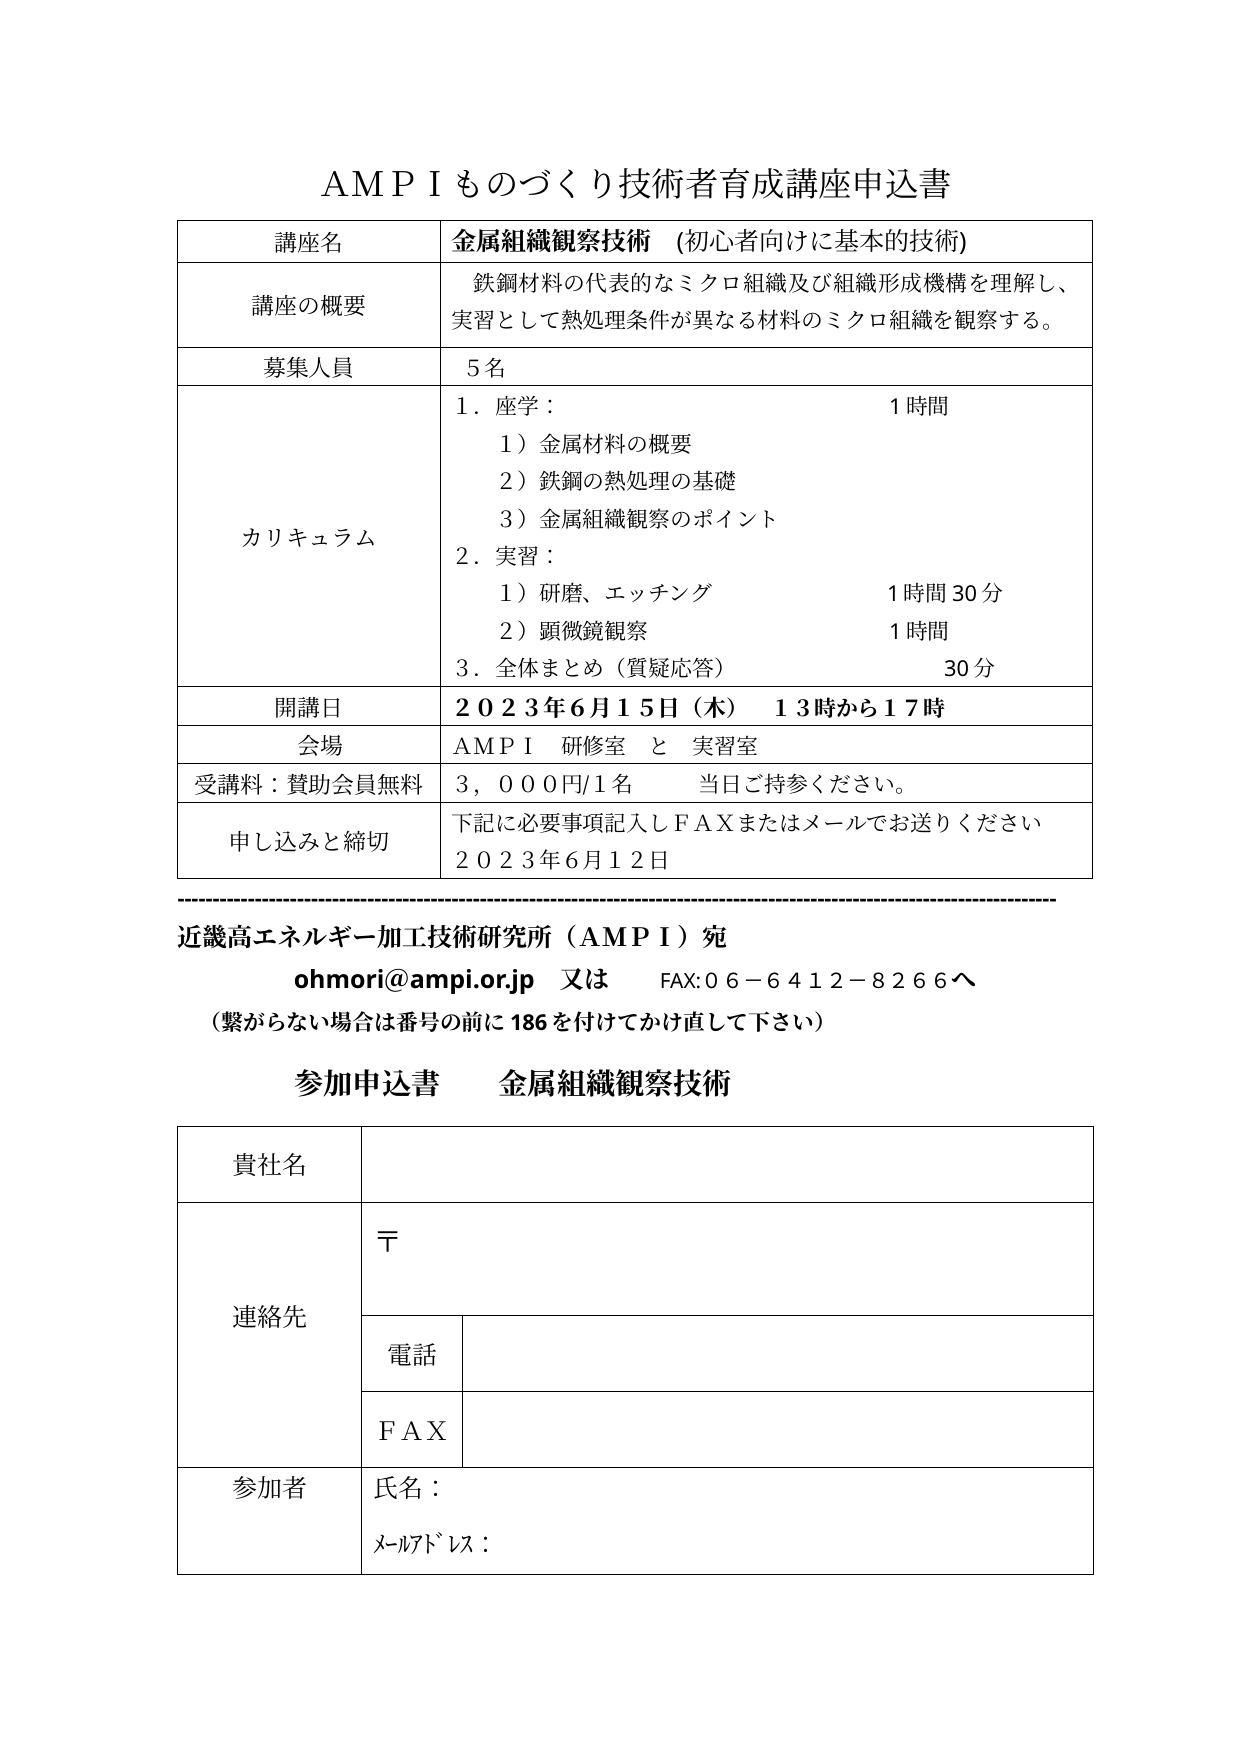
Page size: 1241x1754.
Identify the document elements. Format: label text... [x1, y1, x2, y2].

table_cell ３，０００円/１名 当日ご持参ください。 [441, 764, 1092, 802]
table_cell 受講料：賛助会員無料 [178, 764, 440, 802]
text 近畿高エネルギー加工技術研究所（ＡＭＰＩ）宛 [177, 916, 1092, 954]
table_header 金属組織観察技術 (初心者向けに基本的技術) [441, 221, 1092, 262]
table_cell 会場 [178, 726, 440, 763]
text ＡＭＰＩものづくり技術者育成講座申込書 [177, 145, 1092, 220]
table_header 講座名 [178, 221, 440, 262]
table_cell 連絡先 [178, 1203, 361, 1467]
table_cell ２０２３年６月１５日（木） １３時から１７時 [441, 687, 1092, 725]
text ----------------------------------------------------------------------------------------------------------------------------- [177, 879, 1092, 916]
table_cell 参加者 [178, 1468, 361, 1574]
table_cell 開講日 [178, 687, 440, 725]
table_header 貴社名 [178, 1127, 361, 1202]
table_cell １．座学： 1時間 １）金属材料の概要 ２）鉄鋼の熱処理の基礎 ３）金属組織観察のポイント ２．実習： １）研磨、エッチング 1時間30分 ２）顕微鏡観察 1時間 ３．全体まとめ（質疑応答） 30分 [441, 386, 1092, 686]
table_cell [463, 1392, 1093, 1467]
table_cell 〒 [362, 1203, 1093, 1315]
table_cell [463, 1316, 1093, 1391]
table_cell 鉄鋼材料の代表的なミクロ組織及び組織形成機構を理解し、実習として熱処理条件が異なる材料のミクロ組織を観察する。 [441, 263, 1092, 347]
table_cell 氏名： ﾒｰﾙｱﾄﾞﾚｽ： [362, 1468, 1093, 1574]
table_cell 電話 [362, 1316, 462, 1391]
table_cell カリキュラム [178, 386, 440, 686]
table_cell ＡＭＰＩ 研修室 と 実習室 [441, 726, 1092, 763]
table_cell 募集人員 [178, 348, 440, 385]
table_header [362, 1127, 1093, 1202]
table_cell ５名 [441, 348, 1092, 385]
text 参加申込書 金属組織観察技術 [177, 1044, 1092, 1119]
table_cell 講座の概要 [178, 263, 440, 347]
table_cell 下記に必要事項記入しＦＡＸまたはメールでお送りください ２０２３年６月１２日 [441, 803, 1092, 878]
table_cell ＦＡＸ [362, 1392, 462, 1467]
table_cell 申し込みと締切 [178, 803, 440, 878]
text ohmori＠ampi.or.jp 又は FAX:０６－６４１２－８２６６へ [177, 959, 1092, 997]
text （繋がらない場合は番号の前に186を付けてかけ直して下さい） [177, 1002, 1092, 1039]
